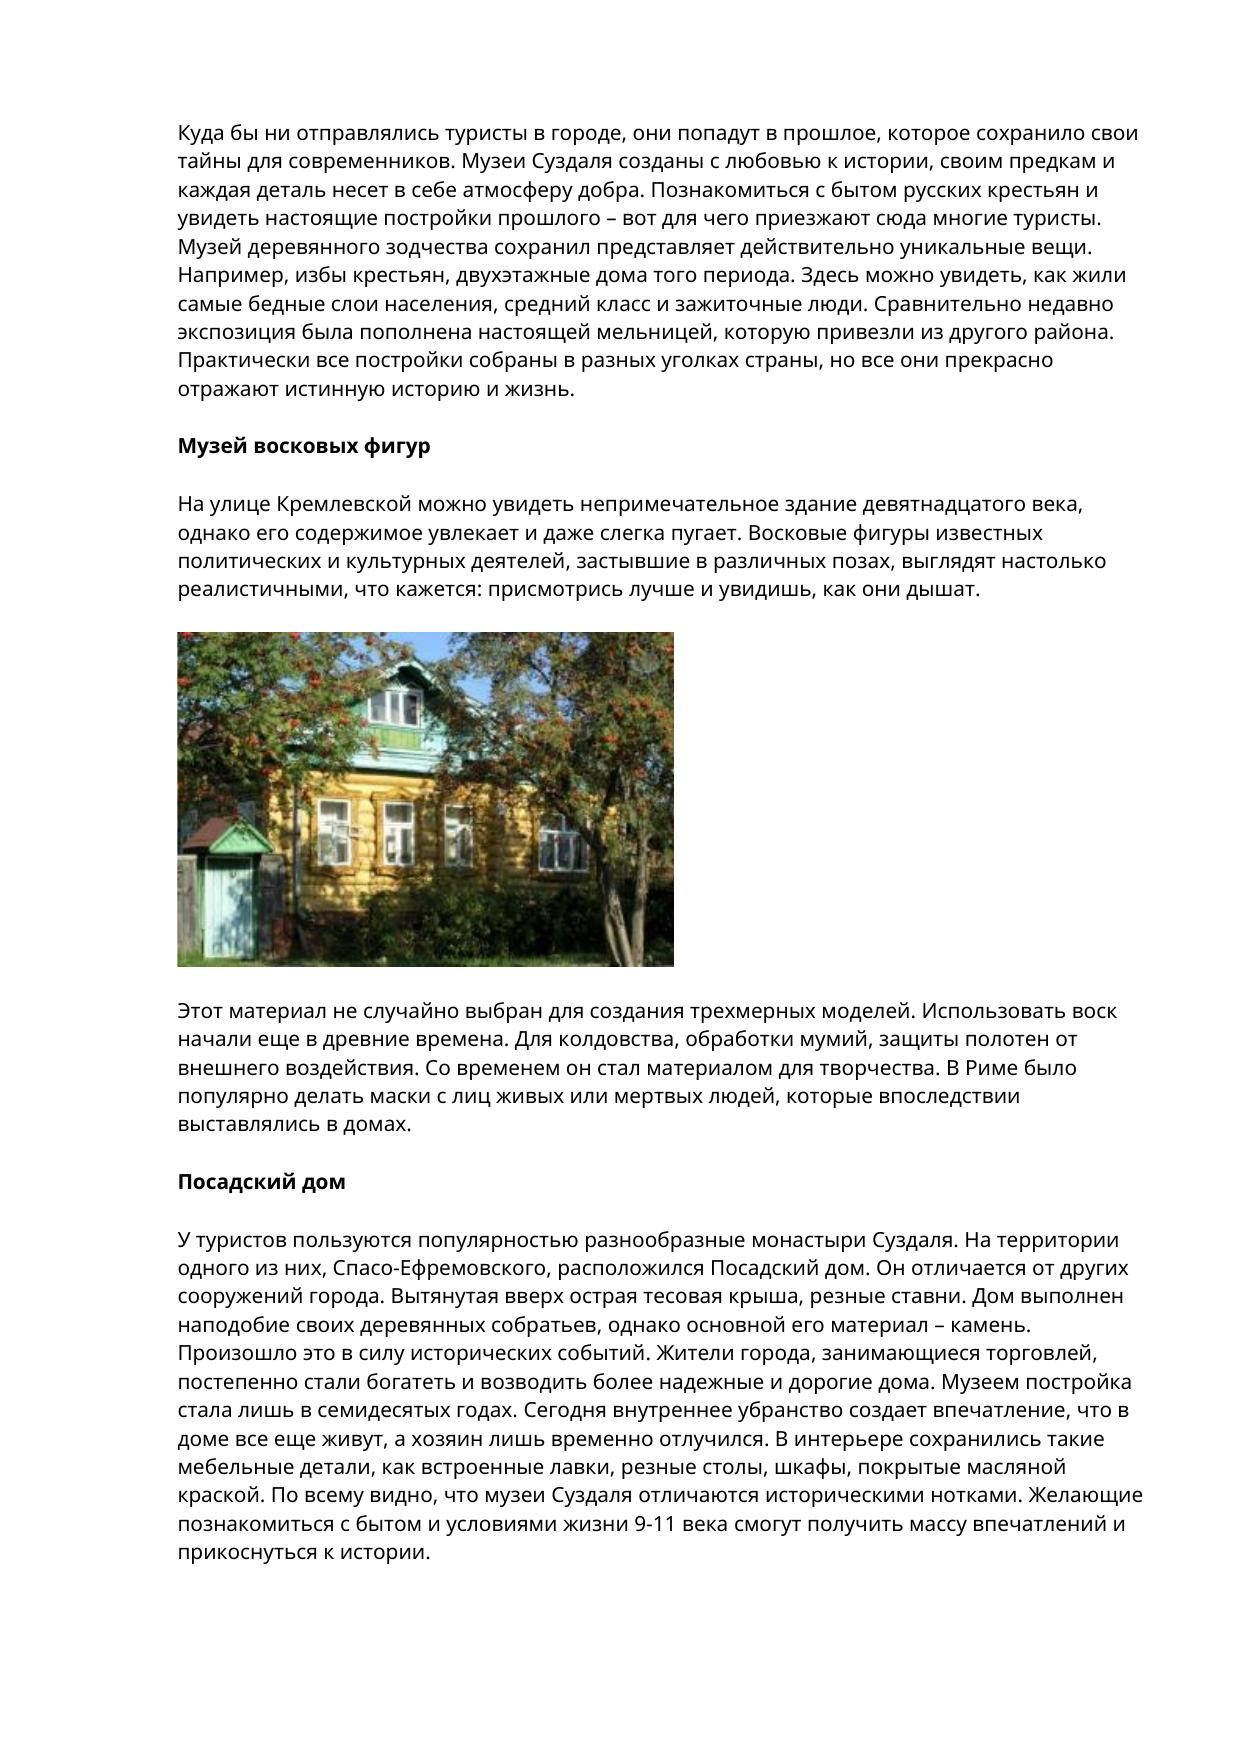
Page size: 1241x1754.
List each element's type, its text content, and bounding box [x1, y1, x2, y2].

text У туристов пользуются популярностью разнообразные монастыри Суздаля. На территории одного из них, Спасо-Ефремовского, расположился Посадский дом. Он отличается от других сооружений города. Вытянутая вверх острая тесовая крыша, резные ставни. Дом выполнен наподобие своих деревянных собратьев, однако основной его материал – камень. Произошло это в силу исторических событий. Жители города, занимающиеся торговлей, постепенно стали богатеть и возводить более надежные и дорогие дома. Музеем постройка стала лишь в семидесятых годах. Сегодня внутреннее убранство создает впечатление, что в доме все еще живут, а хозяин лишь временно отлучился. В интерьере сохранились такие мебельные детали, как встроенные лавки, резные столы, шкафы, покрытые масляной краской. По всему видно, что музеи Суздаля отличаются историческими нотками. Желающие познакомиться с бытом и условиями жизни 9-11 века смогут получить массу впечатлений и прикоснуться к истории. [177, 1225, 1152, 1566]
text Куда бы ни отправлялись туристы в городе, они попадут в прошлое, которое сохранило свои тайны для современников. Музеи Суздаля созданы с любовью к истории, своим предкам и каждая деталь несет в себе атмосферу добра. Познакомиться с бытом русских крестьян и увидеть настоящие постройки прошлого – вот для чего приезжают сюда многие туристы. Музей деревянного зодчества сохранил представляет действительно уникальные вещи. Например, избы крестьян, двухэтажные дома того периода. Здесь можно увидеть, как жили самые бедные слои населения, средний класс и зажиточные люди. Сравнительно недавно экспозиция была пополнена настоящей мельницей, которую привезли из другого района. Практически все постройки собраны в разных уголках страны, но все они прекрасно отражают истинную историю и жизнь. [177, 118, 1152, 402]
text Музей восковых фигур [177, 432, 1152, 460]
text На улице Кремлевской можно увидеть непримечательное здание девятнадцатого века, однако его содержимое увлекает и даже слегка пугает. Восковые фигуры известных политических и культурных деятелей, застывшие в различных позах, выглядят настолько реалистичными, что кажется: присмотрись лучше и увидишь, как они дышат. [177, 489, 1152, 603]
text Посадский дом [177, 1167, 1152, 1196]
text Этот материал не случайно выбран для создания трехмерных моделей. Использовать воск начали еще в древние времена. Для колдовства, обработки мумий, защиты полотен от внешнего воздействия. Со временем он стал материалом для творчества. В Риме было популярно делать маски с лиц живых или мертвых людей, которые впоследствии выставлялись в домах. [177, 996, 1152, 1138]
picture [177, 632, 674, 967]
